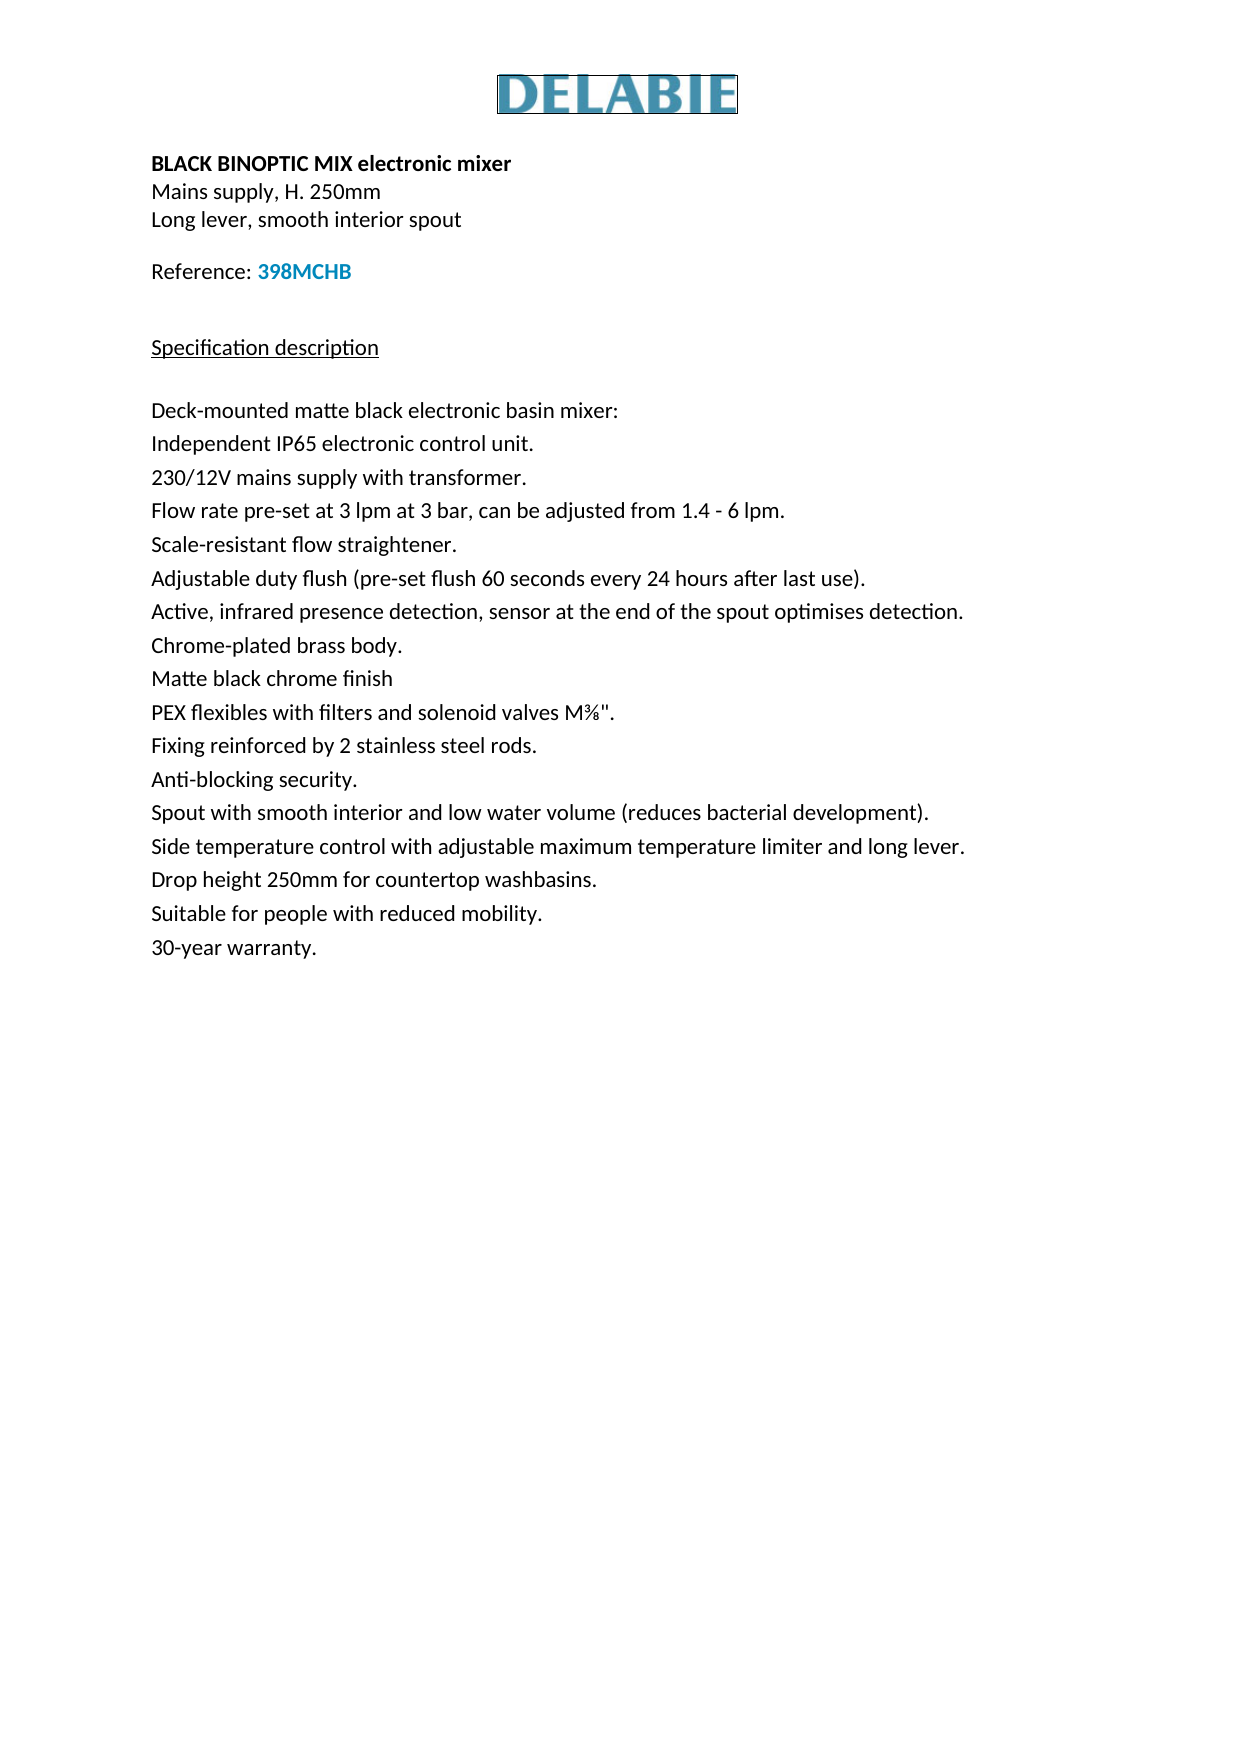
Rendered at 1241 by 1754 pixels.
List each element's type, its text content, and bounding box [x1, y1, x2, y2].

picture [498, 76, 737, 113]
text Fixing reinforced by 2 stainless steel rods. [151, 731, 1084, 759]
text Anti-blocking security. [151, 765, 1084, 793]
text Active, infrared presence detection, sensor at the end of the spout optimises detection. [151, 597, 1084, 625]
text Scale-resistant flow straightener. [151, 530, 1084, 558]
text Independent IP65 electronic control unit. [151, 429, 1084, 458]
text 230/12V mains supply with transformer. [151, 463, 1084, 491]
text Matte black chrome finish [151, 664, 1084, 692]
text Chrome-plated brass body. [151, 631, 1084, 659]
text Deck-mounted matte black electronic basin mixer: [151, 396, 1084, 424]
text Reference: 398MCHB [151, 257, 1084, 285]
text Long lever, smooth interior spout [151, 205, 1084, 233]
text Spout with smooth interior and low water volume (reduces bacterial development). [151, 798, 1084, 827]
text Adjustable duty flush (pre-set flush 60 seconds every 24 hours after last use). [151, 564, 1084, 592]
text Flow rate pre-set at 3 lpm at 3 bar, can be adjusted from 1.4 - 6 lpm. [151, 497, 1084, 525]
text Side temperature control with adjustable maximum temperature limiter and long lever. [151, 832, 1084, 860]
text Mains supply, H. 250mm [151, 177, 1084, 205]
text Suitable for people with reduced mobility. [151, 899, 1084, 927]
text BLACK BINOPTIC MIX electronic mixer [151, 149, 1084, 177]
text Drop height 250mm for countertop washbasins. [151, 866, 1084, 894]
text 30-year warranty. [151, 933, 1084, 961]
text Specification description [151, 333, 1084, 361]
text PEX flexibles with filters and solenoid valves M⅜". [151, 698, 1084, 726]
